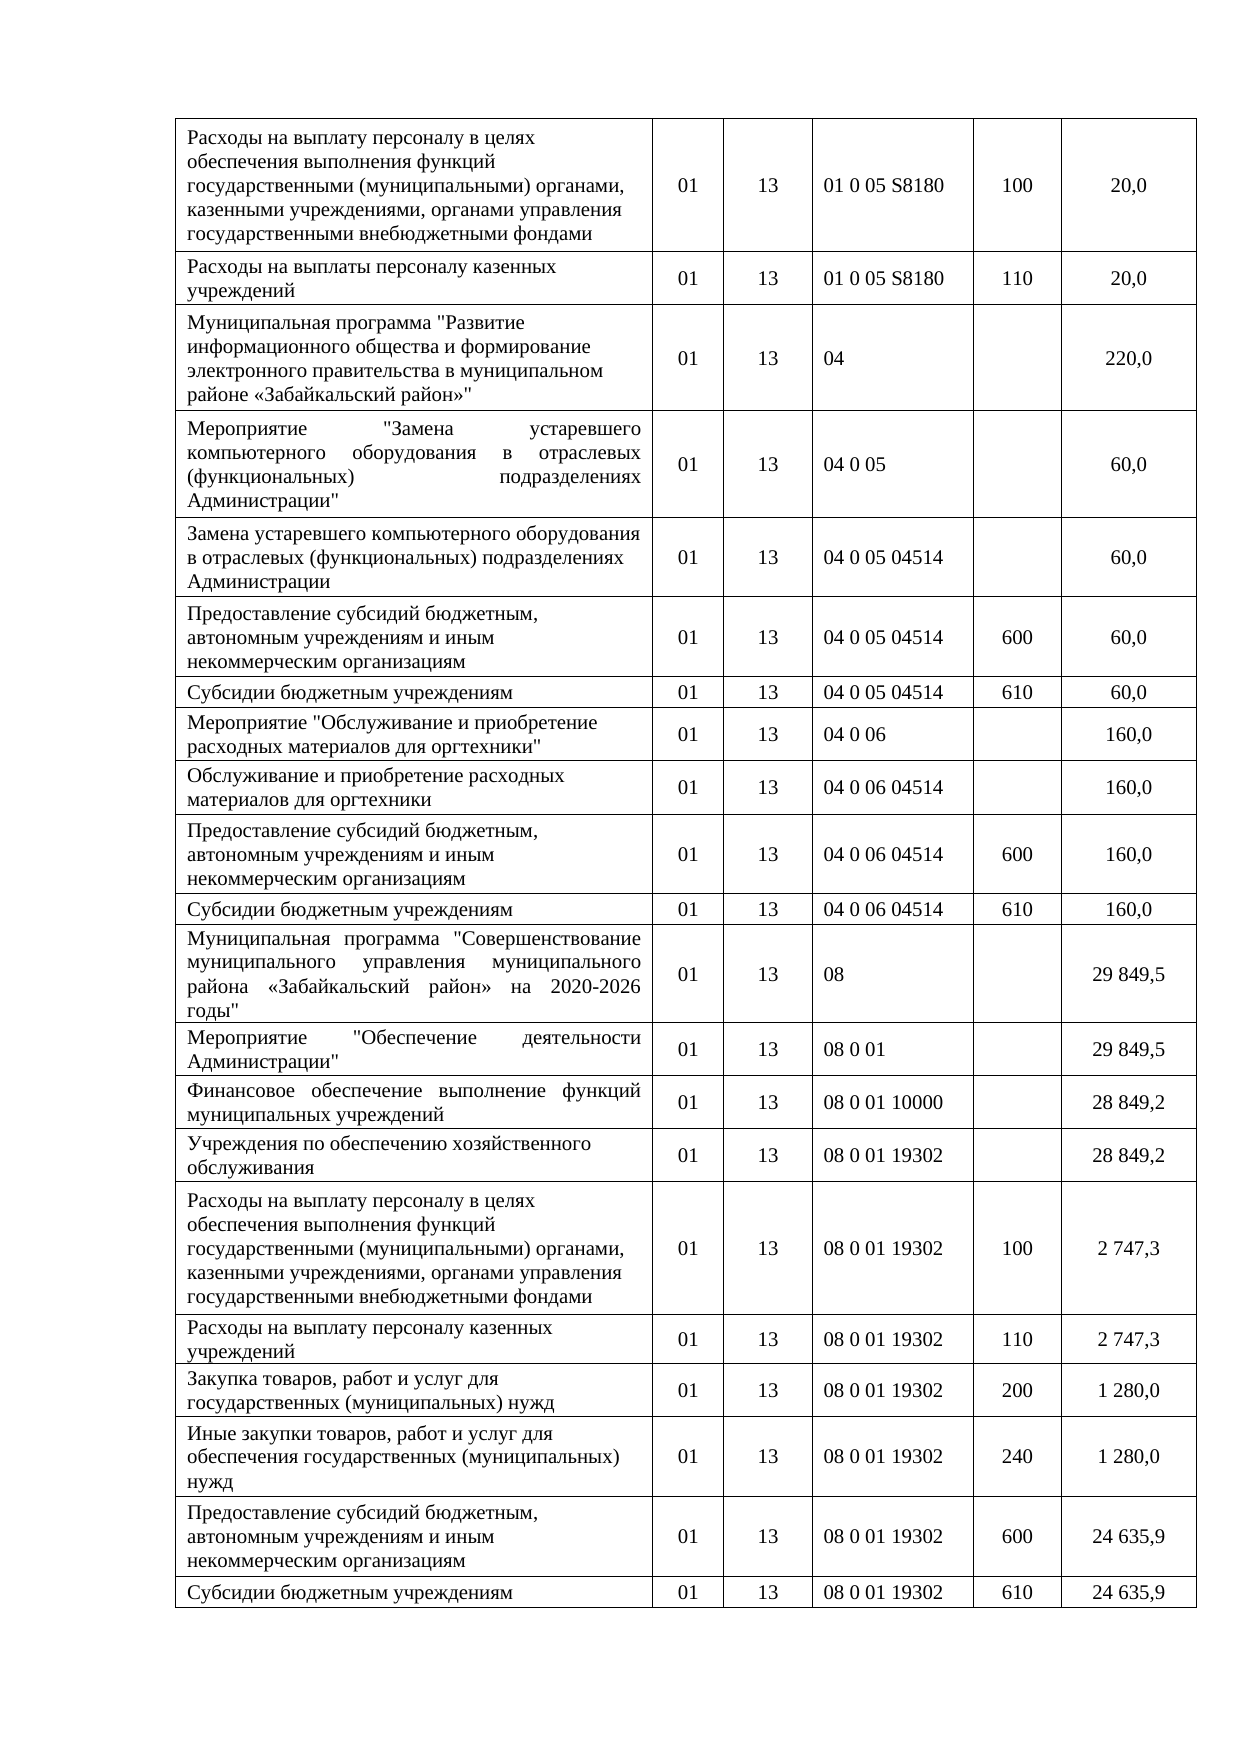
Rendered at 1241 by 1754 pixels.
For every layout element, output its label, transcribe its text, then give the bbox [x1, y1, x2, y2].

table_cell 20,0 [1062, 252, 1196, 304]
table_cell Предоставление субсидий бюджетным, автономным учреждениям и иным некоммерческим организациям [176, 1497, 652, 1576]
table_cell 110 [974, 252, 1061, 304]
table_cell 04 0 05 04514 [813, 518, 973, 596]
table_cell 13 [724, 1577, 812, 1607]
table_cell 13 [724, 677, 812, 707]
table_cell Субсидии бюджетным учреждениям [176, 677, 652, 707]
table_cell Расходы на выплату персоналу казенных учреждений [176, 1315, 652, 1363]
table_cell 01 [653, 411, 723, 517]
table_cell 24 635,9 [1062, 1497, 1196, 1576]
table_cell 13 [724, 1023, 812, 1075]
table_cell 01 [653, 518, 723, 596]
table_cell Иные закупки товаров, работ и услуг для обеспечения государственных (муниципальных) нужд [176, 1417, 652, 1496]
table_cell 28 849,2 [1062, 1129, 1196, 1181]
table_cell 08 0 01 10000 [813, 1076, 973, 1128]
table_cell Финансовое обеспечение выполнение функций муниципальных учреждений [176, 1076, 652, 1128]
table_cell 1 280,0 [1062, 1417, 1196, 1496]
table_cell 01 [653, 677, 723, 707]
table_cell Муниципальная программа "Развитие информационного общества и формирование электронного правительства в муниципальном районе «Забайкальский район»" [176, 305, 652, 410]
table_cell Замена устаревшего компьютерного оборудования в отраслевых (функциональных) подразделениях Администрации [176, 518, 652, 596]
table_cell Субсидии бюджетным учреждениям [176, 1577, 652, 1607]
table_cell 13 [724, 1076, 812, 1128]
table_cell [974, 1023, 1061, 1075]
table_cell 08 0 01 19302 [813, 1182, 973, 1314]
table_cell 04 [813, 305, 973, 410]
table_cell [974, 1076, 1061, 1128]
table_cell 110 [974, 1315, 1061, 1363]
table_cell 01 [653, 1417, 723, 1496]
table_cell 01 [653, 1315, 723, 1363]
table_cell 13 [724, 597, 812, 676]
table_cell 01 [653, 252, 723, 304]
table_cell 13 [724, 708, 812, 760]
table_cell Муниципальная программа "Совершенствование муниципального управления муниципального района «Забайкальский район» на 2020-2026 годы" [176, 925, 652, 1022]
table_cell 610 [974, 894, 1061, 924]
table_cell Субсидии бюджетным учреждениям [176, 894, 652, 924]
table_cell 01 [653, 761, 723, 813]
table_cell 04 0 06 04514 [813, 815, 973, 893]
table_cell 13 [724, 411, 812, 517]
table_cell 13 [724, 1417, 812, 1496]
table_cell 01 0 05 S8180 [813, 119, 973, 251]
table_cell 04 0 06 04514 [813, 761, 973, 813]
table_cell 2 747,3 [1062, 1182, 1196, 1314]
table_cell 08 0 01 19302 [813, 1417, 973, 1496]
table_cell 160,0 [1062, 761, 1196, 813]
table_cell 240 [974, 1417, 1061, 1496]
table_cell 01 [653, 1497, 723, 1576]
table_cell [974, 708, 1061, 760]
table_cell 220,0 [1062, 305, 1196, 410]
table_cell 60,0 [1062, 597, 1196, 676]
table_cell 600 [974, 597, 1061, 676]
table_cell Мероприятие "Замена устаревшего компьютерного оборудования в отраслевых (функциональных) подразделениях Администрации" [176, 411, 652, 517]
table_cell 13 [724, 761, 812, 813]
table_cell 13 [724, 305, 812, 410]
table_cell 13 [724, 1364, 812, 1416]
table_cell 160,0 [1062, 708, 1196, 760]
table_cell 24 635,9 [1062, 1577, 1196, 1607]
table_cell 13 [724, 1129, 812, 1181]
table_cell 08 0 01 19302 [813, 1315, 973, 1363]
table_cell 13 [724, 815, 812, 893]
table_cell Мероприятие "Обеспечение деятельности Администрации" [176, 1023, 652, 1075]
table_cell [974, 305, 1061, 410]
table_cell [974, 925, 1061, 1022]
table_cell 13 [724, 894, 812, 924]
table_cell Учреждения по обеспечению хозяйственного обслуживания [176, 1129, 652, 1181]
table_cell Мероприятие "Обслуживание и приобретение расходных материалов для оргтехники" [176, 708, 652, 760]
table_cell 13 [724, 518, 812, 596]
table_cell Обслуживание и приобретение расходных материалов для оргтехники [176, 761, 652, 813]
table_cell 01 [653, 1129, 723, 1181]
table_cell 01 [653, 305, 723, 410]
table_cell 200 [974, 1364, 1061, 1416]
table_cell 100 [974, 1182, 1061, 1314]
table_cell 08 0 01 19302 [813, 1497, 973, 1576]
table_cell [974, 411, 1061, 517]
table_cell 60,0 [1062, 677, 1196, 707]
table_cell Расходы на выплаты персоналу казенных учреждений [176, 252, 652, 304]
table_cell 13 [724, 925, 812, 1022]
table_cell 13 [724, 1497, 812, 1576]
table_cell [974, 761, 1061, 813]
table_cell 610 [974, 1577, 1061, 1607]
table_cell 1 280,0 [1062, 1364, 1196, 1416]
table_cell 100 [974, 119, 1061, 251]
table_cell 01 [653, 1577, 723, 1607]
table_cell 20,0 [1062, 119, 1196, 251]
table_cell 04 0 05 04514 [813, 677, 973, 707]
table_cell 13 [724, 252, 812, 304]
table_cell 160,0 [1062, 894, 1196, 924]
table_cell 08 0 01 19302 [813, 1129, 973, 1181]
table_cell 13 [724, 119, 812, 251]
table_cell 01 [653, 1182, 723, 1314]
table_cell 04 0 06 [813, 708, 973, 760]
table_cell 01 [653, 1364, 723, 1416]
table_cell 01 [653, 925, 723, 1022]
table_cell 13 [724, 1182, 812, 1314]
table_cell 08 0 01 19302 [813, 1364, 973, 1416]
table_cell 600 [974, 1497, 1061, 1576]
table_cell 2 747,3 [1062, 1315, 1196, 1363]
table_cell Предоставление субсидий бюджетным, автономным учреждениям и иным некоммерческим организациям [176, 597, 652, 676]
table_cell 29 849,5 [1062, 925, 1196, 1022]
table_cell 08 0 01 [813, 1023, 973, 1075]
table_cell 01 [653, 815, 723, 893]
table_cell 01 [653, 119, 723, 251]
table_cell 01 [653, 1076, 723, 1128]
table_cell 01 [653, 1023, 723, 1075]
table_cell 08 [813, 925, 973, 1022]
table_cell 13 [724, 1315, 812, 1363]
table_cell 08 0 01 19302 [813, 1577, 973, 1607]
table_cell [974, 518, 1061, 596]
table_cell 01 [653, 894, 723, 924]
table_cell 60,0 [1062, 518, 1196, 596]
table_cell 160,0 [1062, 815, 1196, 893]
table_cell 60,0 [1062, 411, 1196, 517]
table_cell 28 849,2 [1062, 1076, 1196, 1128]
table_cell Закупка товаров, работ и услуг для государственных (муниципальных) нужд [176, 1364, 652, 1416]
table_cell 29 849,5 [1062, 1023, 1196, 1075]
table_cell 04 0 05 04514 [813, 597, 973, 676]
table_cell 01 [653, 708, 723, 760]
table_cell 610 [974, 677, 1061, 707]
table_cell 01 0 05 S8180 [813, 252, 973, 304]
table_cell [974, 1129, 1061, 1181]
table_cell 01 [653, 597, 723, 676]
table_cell 600 [974, 815, 1061, 893]
table_cell 04 0 06 04514 [813, 894, 973, 924]
table_cell Предоставление субсидий бюджетным, автономным учреждениям и иным некоммерческим организациям [176, 815, 652, 893]
table_cell 04 0 05 [813, 411, 973, 517]
